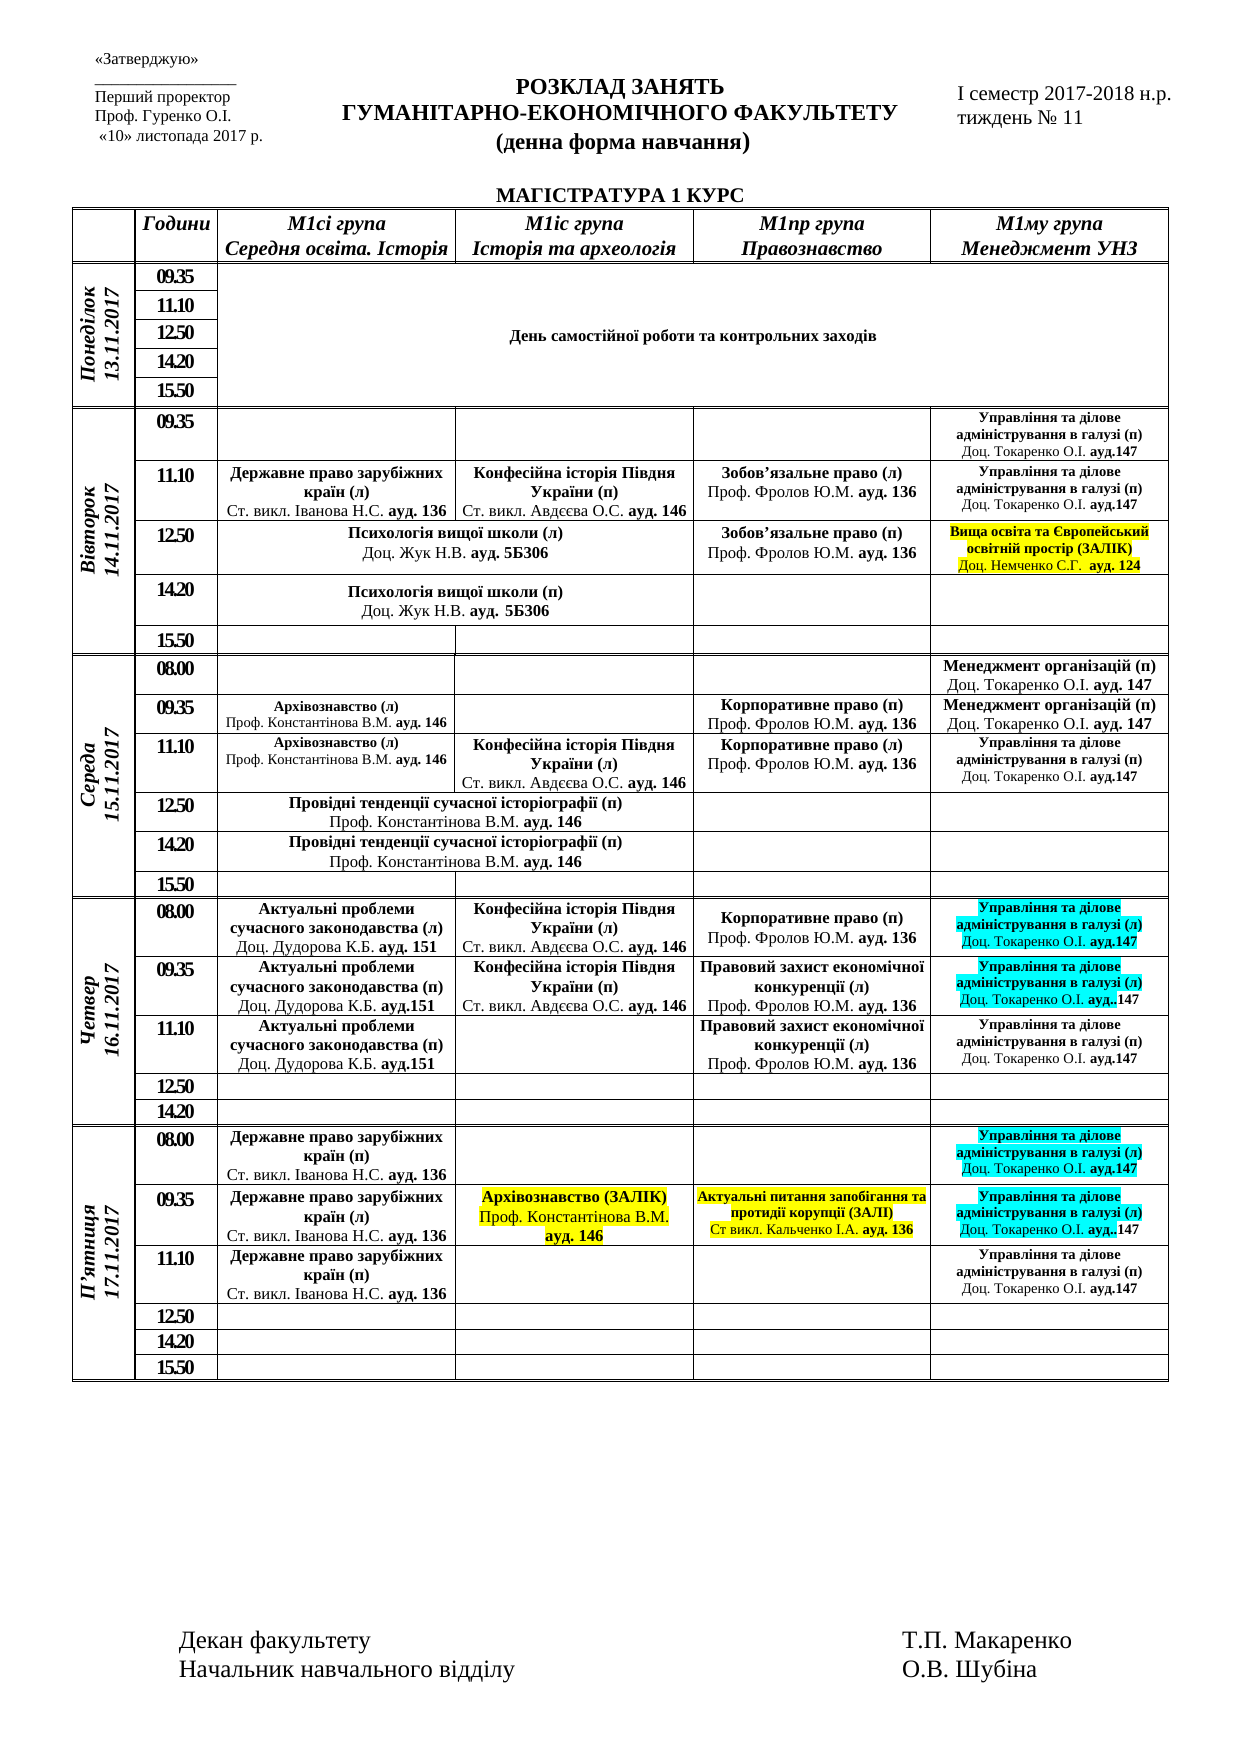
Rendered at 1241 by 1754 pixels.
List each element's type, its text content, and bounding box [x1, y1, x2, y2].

table_cell 12.50 [136, 1304, 217, 1328]
table_cell 09.35 [136, 695, 217, 733]
table_cell [456, 1127, 693, 1184]
table_cell [694, 1330, 930, 1353]
table_cell [931, 832, 1168, 871]
table_cell [456, 1304, 693, 1328]
table_cell 14.20 [136, 832, 217, 871]
table_header Години [136, 210, 217, 261]
table_cell 12.50 [136, 521, 217, 573]
table_cell [694, 1074, 930, 1098]
table_cell Четвер 16.11.2017 [73, 899, 134, 1123]
table_cell Актуальні питання запобігання та протидії корупції (ЗАЛІ) Ст викл. Кальченко І.А. ауд. 136 [694, 1185, 930, 1245]
table_cell [218, 1074, 455, 1098]
table_cell [694, 793, 930, 831]
table_cell Провідні тенденції сучасної історіографії (п) Проф. Константінова В.М. ауд. 146 [218, 793, 693, 831]
table_cell 09.35 [136, 409, 217, 459]
table_cell [694, 656, 930, 694]
table_cell Архівознавство (л) Проф. Константінова В.М. ауд. 146 [218, 695, 454, 733]
table_cell Управління та ділове адміністрування в галузі (п) Доц. Токаренко О.І. ауд.147 [931, 461, 1168, 520]
table_cell [931, 626, 1168, 652]
table_cell [694, 872, 930, 896]
table_cell [456, 626, 693, 652]
table_cell 09.35 [136, 1185, 217, 1245]
table_cell [694, 575, 930, 625]
table_cell 11.10 [136, 461, 217, 520]
table_cell 09.35 [136, 957, 217, 1015]
table_cell Корпоративне право (п) Проф. Фролов Ю.М. ауд. 136 [694, 899, 930, 956]
table_cell Правовий захист економічної конкуренції (л) Проф. Фролов Ю.М. ауд. 136 [694, 957, 930, 1015]
table_header М1іс група Історія та археологія [456, 210, 693, 261]
text МАГІСТРАТУРА 1 КУРС [75, 183, 1165, 207]
table_cell Конфесійна історія Півдня України (л) Ст. викл. Авдєєва О.С. ауд. 146 [456, 899, 693, 956]
table_cell [456, 1074, 693, 1098]
table_cell 08.00 [136, 899, 217, 956]
table_cell 15.50 [136, 872, 217, 896]
table_cell [456, 872, 693, 896]
table_cell [694, 1355, 930, 1379]
table_cell [931, 1100, 1168, 1123]
table_cell Корпоративне право (п) Проф. Фролов Ю.М. ауд. 136 [694, 695, 930, 733]
table_cell [218, 1330, 455, 1353]
table_cell [456, 409, 693, 459]
table_cell Провідні тенденції сучасної історіографії (п) Проф. Константінова В.М. ауд. 146 [218, 832, 693, 871]
table_header М1пр група Правознавство [694, 210, 930, 261]
table_cell 12.50 [136, 793, 217, 831]
table_cell 12.50 [136, 320, 217, 348]
table_cell Управління та ділове адміністрування в галузі (л) Доц. Токаренко О.І. ауд..147 [931, 957, 1168, 1015]
table_cell Конфесійна історія Півдня України (л) Ст. викл. Авдєєва О.С. ауд. 146 [455, 734, 693, 792]
table_cell [218, 872, 455, 896]
table_cell Корпоративне право (л) Проф. Фролов Ю.М. ауд. 136 [694, 734, 930, 792]
table_cell Конфесійна історія Півдня України (п) Ст. викл. Авдєєва О.С. ауд. 146 [456, 957, 693, 1015]
table_cell Зобов’язальне право (л) Проф. Фролов Ю.М. ауд. 136 [694, 461, 930, 520]
table_cell Державне право зарубіжних країн (л) Ст. викл. Іванова Н.С. ауд. 136 [218, 1185, 455, 1245]
table_cell Психологія вищої школи (л) Доц. Жук Н.В. ауд. 5Б306 [218, 521, 693, 573]
table_cell [455, 695, 693, 733]
table_cell [218, 1355, 455, 1379]
table_cell [218, 1304, 455, 1328]
table_cell [694, 409, 930, 459]
table_cell 15.50 [136, 626, 217, 652]
table_header М1му група Менеджмент УНЗ [931, 210, 1168, 261]
table_cell 08.00 [136, 1127, 217, 1184]
table_cell Управління та ділове адміністрування в галузі (л) Доц. Токаренко О.І. ауд..147 [931, 1185, 1168, 1245]
table_cell Зобов’язальне право (п) Проф. Фролов Ю.М. ауд. 136 [694, 521, 930, 573]
table_cell 15.50 [136, 1355, 217, 1379]
table_cell [931, 793, 1168, 831]
table_cell [694, 1304, 930, 1328]
table_cell Актуальні проблеми сучасного законодавства (л) Доц. Дудорова К.Б. ауд. 151 [218, 899, 455, 956]
table_cell Понеділок 13.11.2017 [73, 264, 134, 406]
table_cell 14.20 [136, 575, 217, 625]
table_cell Управління та ділове адміністрування в галузі (л) Доц. Токаренко О.І. ауд.147 [931, 899, 1168, 956]
table_cell Актуальні проблеми сучасного законодавства (п) Доц. Дудорова К.Б. ауд.151 [218, 1016, 455, 1073]
table_cell 11.10 [136, 1246, 217, 1303]
table_cell Архівознавство (л) Проф. Константінова В.М. ауд. 146 [218, 734, 454, 792]
table_cell [218, 656, 454, 694]
table_cell Вівторок 14.11.2017 [73, 409, 134, 652]
table_cell Управління та ділове адміністрування в галузі (п) Доц. Токаренко О.І. ауд.147 [931, 734, 1168, 792]
table_cell [694, 1127, 930, 1184]
table_cell [931, 1355, 1168, 1379]
table_cell Державне право зарубіжних країн (п) Ст. викл. Іванова Н.С. ауд. 136 [218, 1127, 455, 1184]
table_cell Державне право зарубіжних країн (л) Ст. викл. Іванова Н.С. ауд. 136 [218, 461, 455, 520]
table_cell 14.20 [136, 349, 217, 377]
table_cell [456, 1016, 693, 1073]
table_cell Конфесійна історія Півдня України (п) Ст. викл. Авдєєва О.С. ауд. 146 [456, 461, 693, 520]
table_cell [456, 1330, 693, 1353]
table_cell 11.10 [136, 734, 217, 792]
table_cell День самостійної роботи та контрольних заходів [218, 264, 1168, 406]
table_cell [694, 626, 930, 652]
table_cell 11.10 [136, 1016, 217, 1073]
table_cell Менеджмент організацій (п) Доц. Токаренко О.І. ауд. 147 [931, 695, 1168, 733]
table_cell Архівознавство (ЗАЛІК) Проф. Константінова В.М. ауд. 146 [456, 1185, 693, 1245]
table_cell [931, 1330, 1168, 1353]
table_cell [931, 872, 1168, 896]
table_cell [218, 409, 455, 459]
table_cell [931, 1074, 1168, 1098]
table_cell Управління та ділове адміністрування в галузі (п) Доц. Токаренко О.І. ауд.147 [931, 1246, 1168, 1303]
table_cell Менеджмент організацій (п) Доц. Токаренко О.І. ауд. 147 [931, 656, 1168, 694]
table_cell [455, 656, 693, 694]
table_cell [931, 1304, 1168, 1328]
table_cell Державне право зарубіжних країн (п) Ст. викл. Іванова Н.С. ауд. 136 [218, 1246, 455, 1303]
table_cell 14.20 [136, 1330, 217, 1353]
table_cell Управління та ділове адміністрування в галузі (п) Доц. Токаренко О.І. ауд.147 [931, 409, 1168, 459]
table_cell [456, 1100, 693, 1123]
table_cell Управління та ділове адміністрування в галузі (п) Доц. Токаренко О.І. ауд.147 [931, 1016, 1168, 1073]
table_cell Правовий захист економічної конкуренції (л) Проф. Фролов Ю.М. ауд. 136 [694, 1016, 930, 1073]
table_header [73, 210, 134, 261]
table_cell Актуальні проблеми сучасного законодавства (п) Доц. Дудорова К.Б. ауд.151 [218, 957, 455, 1015]
table_cell [694, 1100, 930, 1123]
table_cell Вища освіта та Європейський освітній простір (ЗАЛІК) Доц. Немченко С.Г. ауд. 124 [931, 521, 1168, 573]
table_cell Психологія вищої школи (п) Доц. Жук Н.В. ауд. 5Б306 [218, 575, 693, 625]
table_cell Управління та ділове адміністрування в галузі (л) Доц. Токаренко О.І. ауд.147 [931, 1127, 1168, 1184]
table_cell [694, 1246, 930, 1303]
table_cell [218, 626, 455, 652]
table_cell 12.50 [136, 1074, 217, 1098]
table_cell 15.50 [136, 378, 217, 406]
table_cell 08.00 [136, 656, 217, 694]
table_header М1сі група Середня освіта. Історія [218, 210, 455, 261]
table_cell П’ятниця 17.11.2017 [73, 1127, 134, 1379]
table_cell 09.35 [136, 264, 217, 290]
table_cell [694, 832, 930, 871]
table_cell [218, 1100, 455, 1123]
table_cell 14.20 [136, 1100, 217, 1123]
table_cell 11.10 [136, 291, 217, 319]
table_cell [931, 575, 1168, 625]
table_cell [456, 1246, 693, 1303]
table_cell Середа 15.11.2017 [73, 656, 134, 896]
table_cell [456, 1355, 693, 1379]
